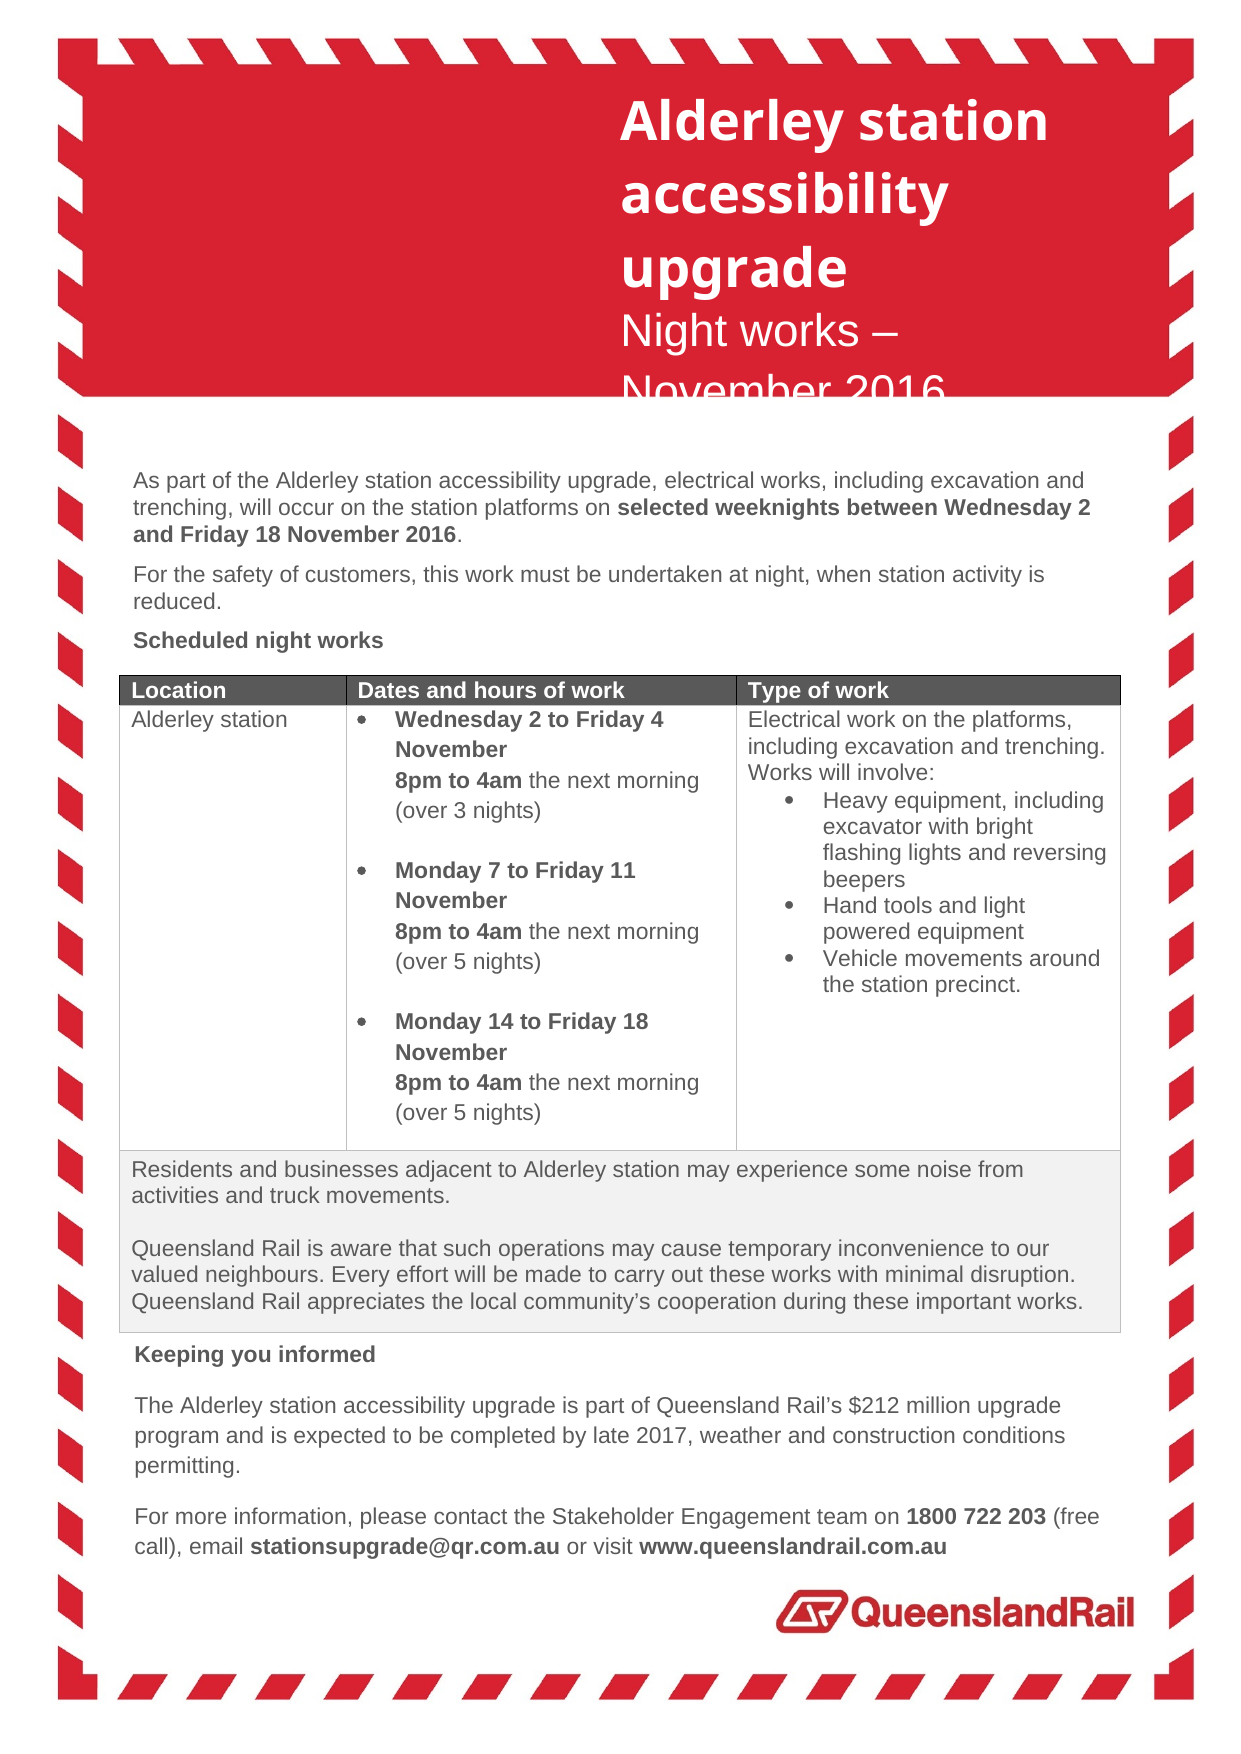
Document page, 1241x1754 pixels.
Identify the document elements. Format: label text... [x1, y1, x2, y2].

table_header Dates and hours of work [347, 676, 736, 705]
table_header Type of work [737, 676, 1120, 705]
text As part of the Alderley station accessibility upgrade, electrical works, including excavation and trenching, will occur on the station platforms on selected weeknights between Wednesday 2 and Friday 18 November 2016. [133, 466, 1122, 547]
text For more information, please contact the Stakeholder Engagement team on 1800 722 203 (free call), email stationsupgrade@qr.com.au or visit www.queenslandrail.com.au [134, 1503, 1152, 1560]
table_cell Residents and businesses adjacent to Alderley station may experience some noise from activities and truck movements. Queensland Rail is aware that such operations may cause temporary inconvenience to our valued neighbours. Every effort will be made to carry out these works with minimal disruption. Queensland Rail appreciates the local community’s cooperation during these important works. [120, 1151, 1120, 1332]
text The Alderley station accessibility upgrade is part of Queensland Rail’s $212 million upgrade program and is expected to be completed by late 2017, weather and construction conditions permitting. [134, 1392, 1152, 1478]
text Keeping you informed [59, 1332, 1181, 1367]
subtitle November 2016 [620, 364, 1122, 417]
text Alderley station accessibility upgrade [620, 82, 1122, 303]
table_cell Alderley station [120, 706, 346, 1150]
table_cell Wednesday 2 to Friday 4 November 8pm to 4am the next morning (over 3 nights) Monday 7 to Friday 11 November 8pm to 4am the next morning (over 5 nights) Monday 14 to Friday 18 November 8pm to 4am the next morning (over 5 nights) [347, 706, 736, 1150]
table_header Location [120, 676, 346, 705]
table_cell Electrical work on the platforms, including excavation and trenching. Works will involve: Heavy equipment, including excavator with bright flashing lights and reversing beepers Hand tools and light powered equipment Vehicle movements around the station precinct. [737, 706, 1120, 1150]
subtitle Night works – [620, 303, 1122, 356]
text For the safety of customers, this work must be undertaken at night, when station activity is reduced. [133, 560, 1122, 614]
subtitle Scheduled night works [133, 626, 1122, 653]
picture [40, 12, 1213, 1710]
